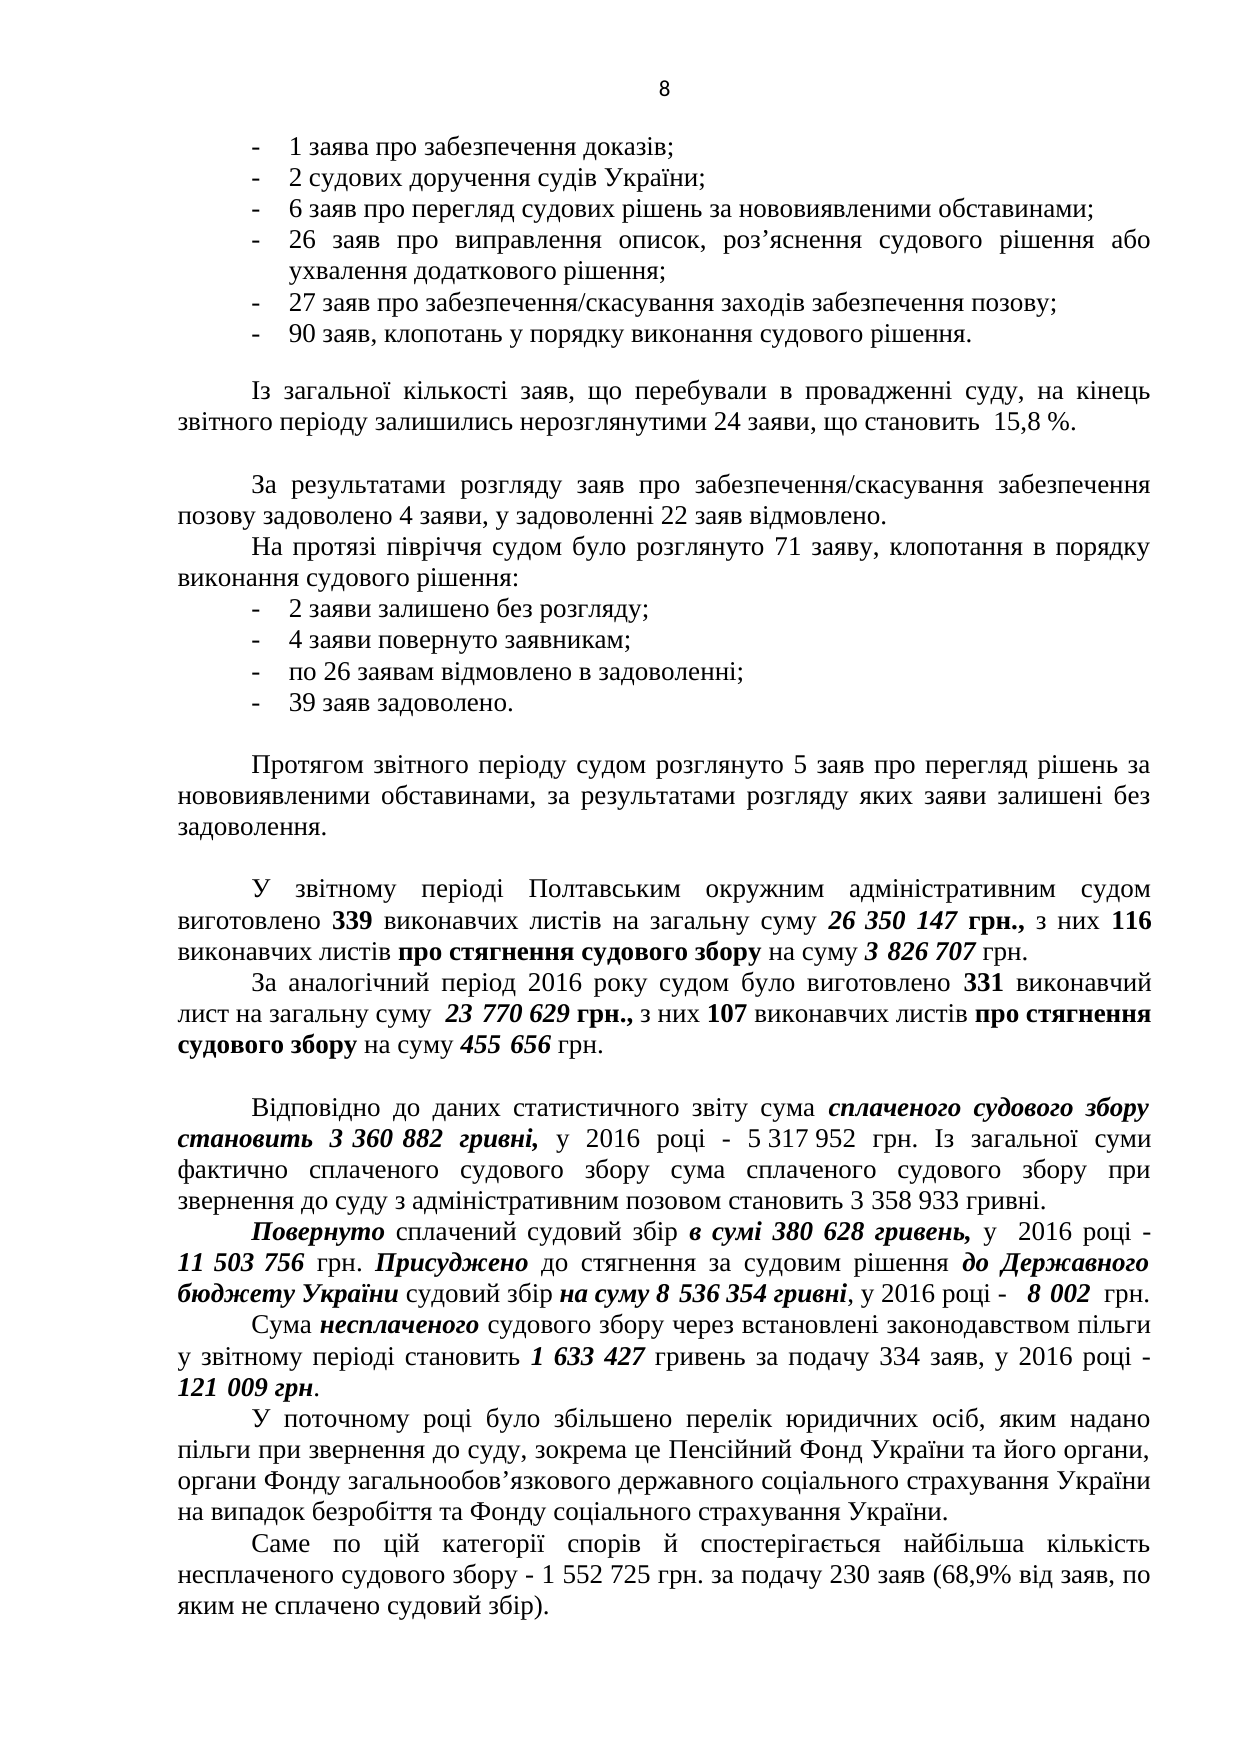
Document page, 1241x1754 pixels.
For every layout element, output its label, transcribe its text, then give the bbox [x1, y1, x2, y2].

text Із загальної кількості заяв, що перебували в провадженні суду, на кінець звітного періоду залишились нерозглянутими 24 заяви, що становить 15,8 %. [177, 374, 1152, 437]
list 6 заяв про перегляд судових рішень за нововиявленими обставинами; [251, 192, 1152, 223]
text За аналогічний період 2016 року судом було виготовлено 331 виконавчий лист на загальну суму 23 770 629 грн., з них 107 виконавчих листів про стягнення судового збору на суму 455 656 грн. [177, 966, 1152, 1059]
text Саме по цій категорії спорів й спостерігається найбільша кількість несплаченого судового збору - 1 552 725 грн. за подачу 230 заяв (68,9% від заяв, по яким не сплачено судовий збір). [177, 1527, 1152, 1620]
text За результатами розгляду заяв про забезпечення/скасування забезпечення позову задоволено 4 заяви, у задоволенні 22 заяв відмовлено. [177, 468, 1152, 530]
text На протязі півріччя судом було розглянуто 71 заяву, клопотання в порядку виконання судового рішення: [177, 530, 1152, 592]
list 2 судових доручення судів України; [251, 161, 1152, 192]
list 2 заяви залишено без розгляду; [251, 592, 1152, 623]
list Протягом звітного періоду судом розглянуто 5 заяв про перегляд рішень за нововиявленими обставинами, за результатами розгляду яких заяви залишені без задоволення. [177, 748, 1152, 841]
list 27 заяв про забезпечення/скасування заходів забезпечення позову; [251, 286, 1152, 317]
text У поточному році було збільшено перелік юридичних осіб, яким надано пільги при звернення до суду, зокрема це Пенсійний Фонд України та його органи, органи Фонду загальнообов’язкового державного соціального страхування України на випадок безробіття та Фонду соціального страхування України. [177, 1402, 1152, 1527]
text Сума несплаченого судового збору через встановлені законодавством пільги у звітному періоді становить 1 633 427 гривень за подачу 334 заяв, у 2016 році - 121 009 грн. [177, 1309, 1152, 1402]
list 39 заяв задоволено. [251, 686, 1152, 717]
list 26 заяв про виправлення описок, роз’яснення судового рішення або ухвалення додаткового рішення; [251, 223, 1152, 286]
text Повернуто сплачений судовий збір в сумі 380 628 гривень, у 2016 році - 11 503 756 грн. Присуджено до стягнення за судовим рішення до Державного бюджету України судовий збір на суму 8 536 354 гривні, у 2016 році - 8 002 грн. [177, 1215, 1152, 1309]
text У звітному періоді Полтавським окружним адміністративним судом виготовлено 339 виконавчих листів на загальну суму 26 350 147 грн., з них 116 виконавчих листів про стягнення судового збору на суму 3 826 707 грн. [177, 873, 1152, 966]
list по 26 заявам відмовлено в задоволенні; [251, 654, 1152, 686]
list 4 заяви повернуто заявникам; [251, 623, 1152, 654]
list 1 заява про забезпечення доказів; [251, 130, 1152, 161]
list 90 заяв, клопотань у порядку виконання судового рішення. [251, 317, 1152, 348]
text Відповідно до даних статистичного звіту сума сплаченого судового збору становить 3 360 882 гривні, у 2016 році - 5 317 952 грн. Із загальної суми фактично сплаченого судового збору сума сплаченого судового збору при звернення до суду з адміністративним позовом становить 3 358 933 гривні. [177, 1091, 1152, 1215]
